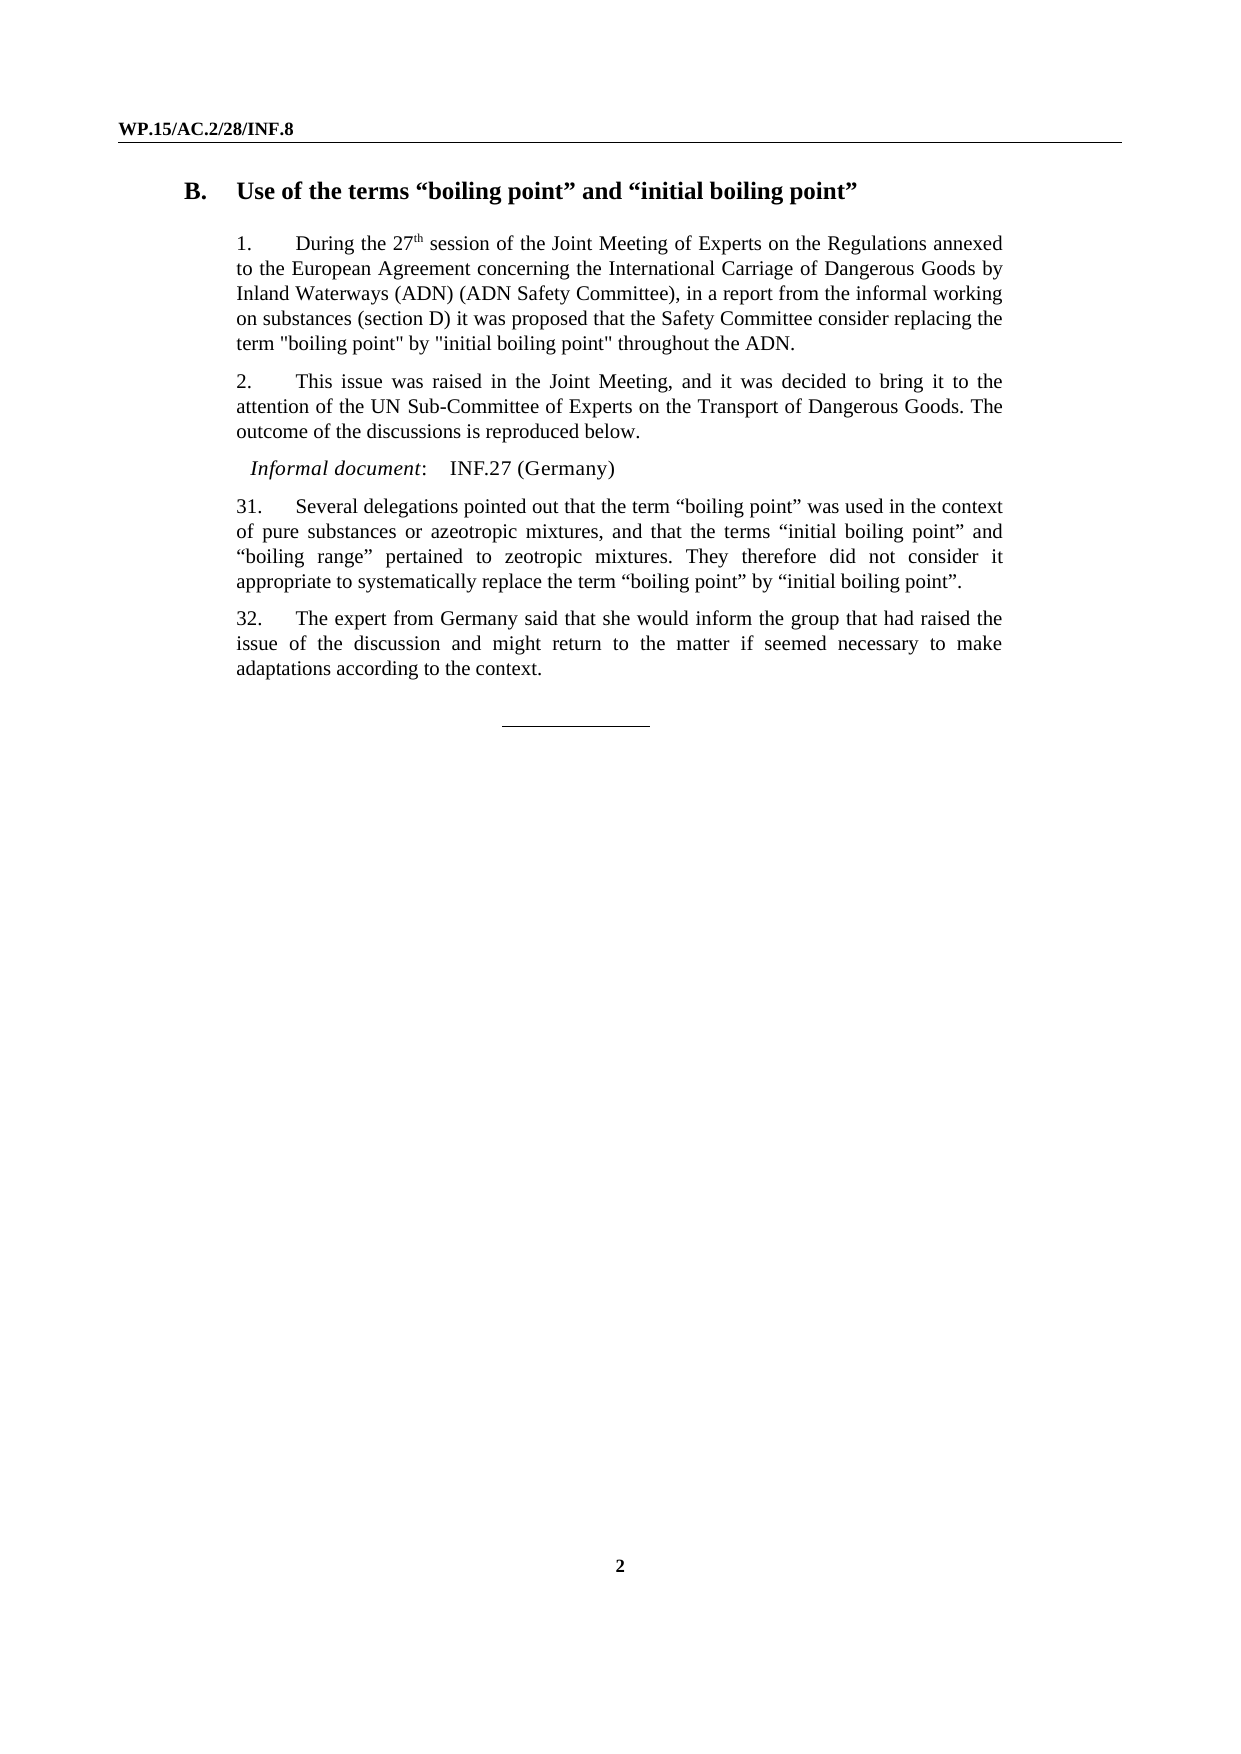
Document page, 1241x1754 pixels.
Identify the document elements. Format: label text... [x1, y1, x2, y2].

text 2. This issue was raised in the Joint Meeting, and it was decided to bring it to the attention of the UN Sub-Committee of Experts on the Transport of Dangerous Goods. The outcome of the discussions is reproduced below. [236, 368, 1004, 443]
text B. Use of the terms “boiling point” and “initial boiling point” [118, 177, 1004, 205]
text 32. The expert from Germany said that she would inform the group that had raised the issue of the discussion and might return to the matter if seemed necessary to make adaptations according to the context. [236, 605, 1004, 680]
text 1. During the 27th session of the Joint Meeting of Experts on the Regulations annexed to the European Agreement concerning the International Carriage of Dangerous Goods by Inland Waterways (ADN) (ADN Safety Committee), in a report from the informal working on substances (section D) it was proposed that the Safety Committee consider replacing the term "boiling point" by "initial boiling point" throughout the ADN. [236, 230, 1004, 355]
text Informal document: INF.27 (Germany) [250, 455, 990, 480]
text 31. Several delegations pointed out that the term “boiling point” was used in the context of pure substances or azeotropic mixtures, and that the terms “initial boiling point” and “boiling range” pertained to zeotropic mixtures. They therefore did not consider it appropriate to systematically replace the term “boiling point” by “initial boiling point”. [236, 493, 1004, 593]
